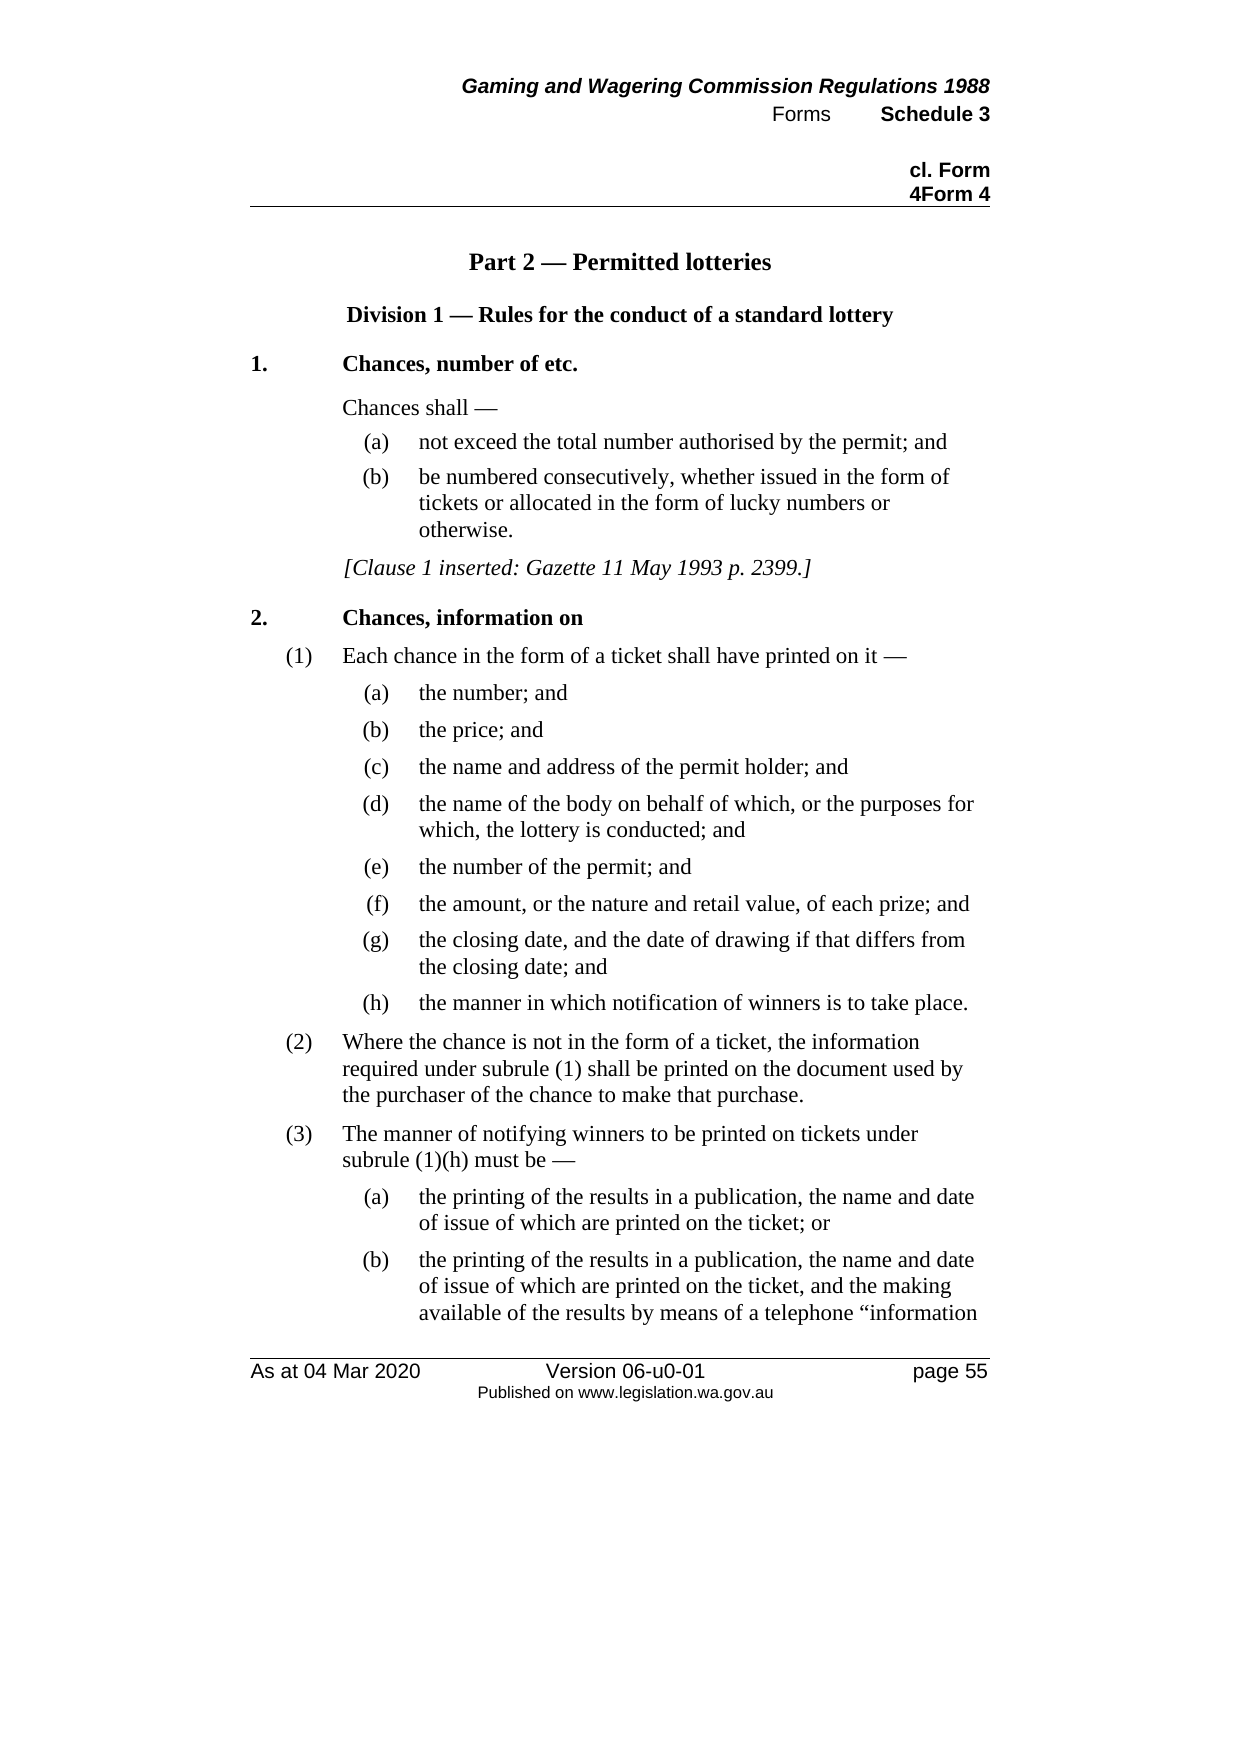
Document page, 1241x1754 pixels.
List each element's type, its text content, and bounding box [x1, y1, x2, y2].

text (a) not exceed the total number authorised by the permit; and [250, 428, 990, 454]
text [Clause 1 inserted: Gazette 11 May 1993 p. 2399.] [250, 554, 990, 581]
text (b) the price; and [250, 716, 990, 742]
text (g) the closing date, and the date of drawing if that differs from the closing date; and [250, 926, 990, 979]
text (e) the number of the permit; and [250, 853, 990, 879]
text (b) be numbered consecutively, whether issued in the form of tickets or allocated in the form of lucky numbers or otherwise. [250, 463, 990, 542]
text (3) The manner of notifying winners to be printed on tickets under subrule (1)(h) must be — [250, 1120, 990, 1173]
text (h) the manner in which notification of winners is to take place. [250, 989, 990, 1016]
text (a) the printing of the results in a publication, the name and date of issue of which are printed on the ticket; or [250, 1183, 990, 1236]
subtitle 2. Chances, information on [250, 604, 990, 630]
text (a) the number; and [250, 679, 990, 706]
subtitle Part 2 — Permitted lotteries [250, 247, 990, 276]
text (1) Each chance in the form of a ticket shall have printed on it — [250, 643, 990, 669]
text (c) the name and address of the permit holder; and [250, 753, 990, 779]
text (f) the amount, or the nature and retail value, of each prize; and [250, 889, 990, 916]
subtitle Division 1 — Rules for the conduct of a standard lottery [250, 301, 990, 328]
subtitle 1. Chances, number of etc. [250, 351, 990, 377]
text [250, 1246, 990, 1325]
text (2) Where the chance is not in the form of a ticket, the information required under subrule (1) shall be printed on the document used by the purchaser of the chance to make that purchase. [250, 1028, 990, 1107]
text Chances shall — [250, 393, 990, 420]
text (d) the name of the body on behalf of which, or the purposes for which, the lottery is conducted; and [250, 790, 990, 842]
